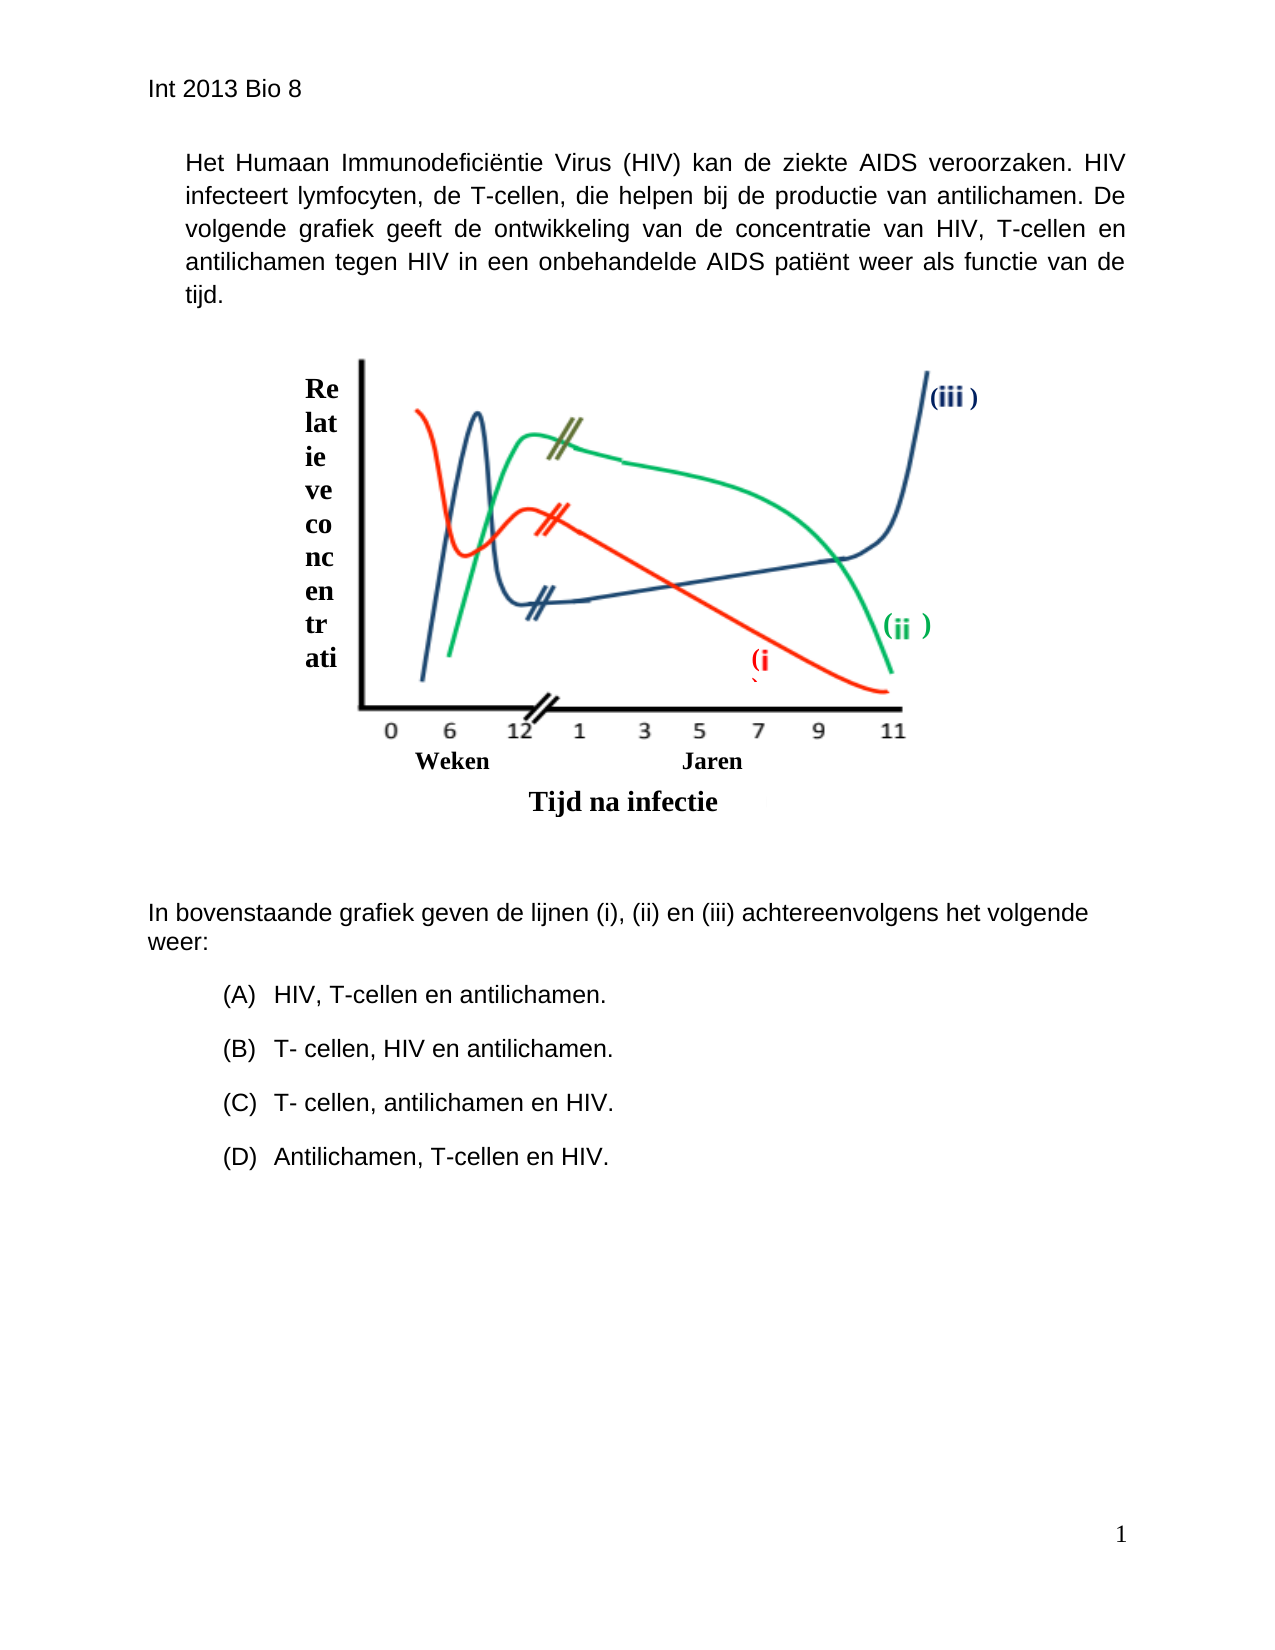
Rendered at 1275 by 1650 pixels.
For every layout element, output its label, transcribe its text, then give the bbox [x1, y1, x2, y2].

list Het Humaan Immunodeficiëntie Virus (HIV) kan de ziekte AIDS veroorzaken. HIV infecteert lymfocyten, de T-cellen, die helpen bij de productie van antilichamen. De volgende grafiek geeft de ontwikkeling van de concentratie van HIV, T-cellen en antilichamen tegen HIV in een onbehandelde AIDS patiënt weer als functie van de tijd. [185, 148, 1127, 308]
list HIV, T-cellen en antilichamen. [223, 980, 1127, 1009]
list T- cellen, antilichamen en HIV. [223, 1088, 1127, 1116]
list Antilichamen, T-cellen en HIV. [223, 1141, 1127, 1170]
list T- cellen, HIV en antilichamen. [223, 1034, 1127, 1063]
text In bovenstaande grafiek geven de lijnen (i), (ii) en (iii) achtereenvolgens het volgende weer: [148, 898, 1127, 955]
